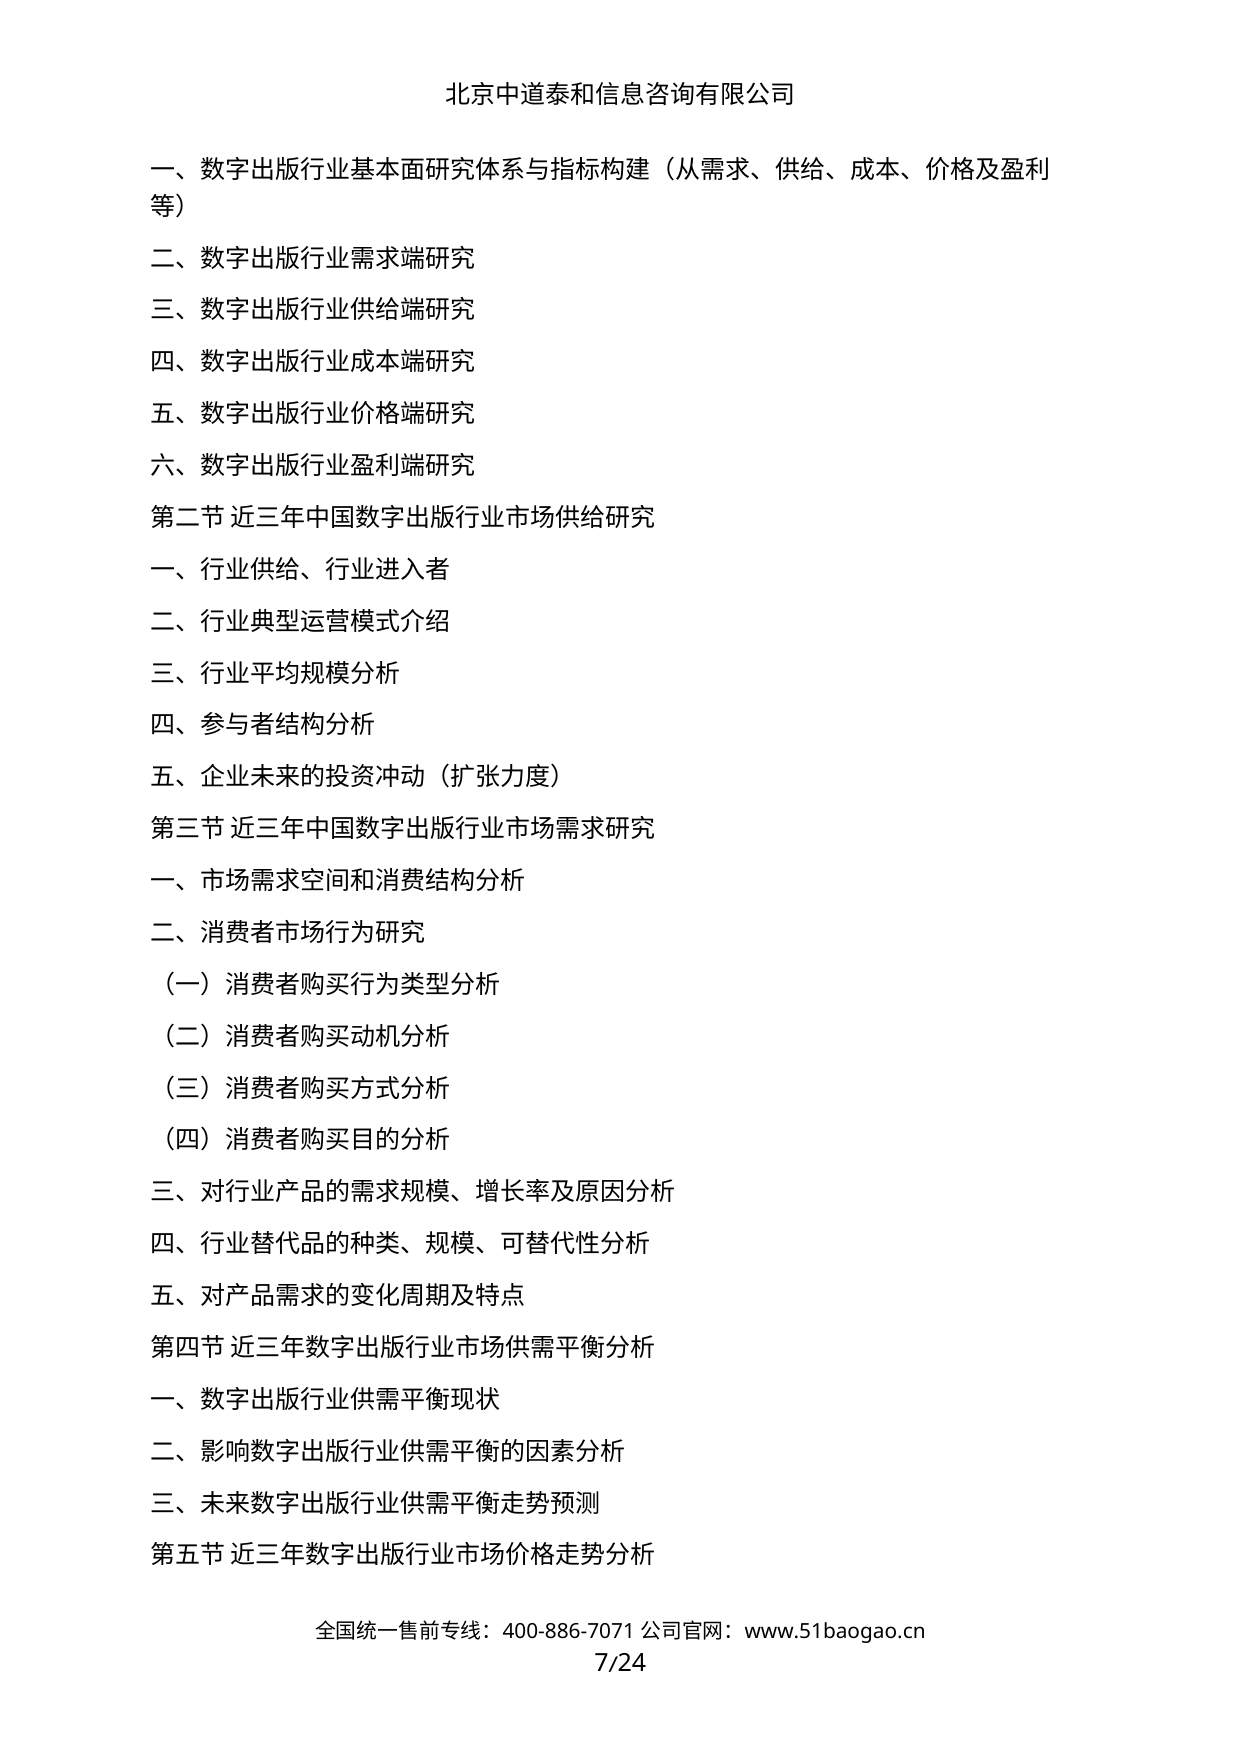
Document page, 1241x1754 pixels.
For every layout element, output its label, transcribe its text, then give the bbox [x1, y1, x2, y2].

text 五、对产品需求的变化周期及特点 [150, 1276, 1090, 1312]
text 二、行业典型运营模式介绍 [150, 601, 1090, 637]
text （四）消费者购买目的分析 [150, 1120, 1090, 1156]
text 三、数字出版行业供给端研究 [150, 290, 1090, 326]
text 三、未来数字出版行业供需平衡走势预测 [150, 1483, 1090, 1519]
text 一、数字出版行业基本面研究体系与指标构建（从需求、供给、成本、价格及盈利等） [150, 150, 1090, 222]
text 一、数字出版行业供需平衡现状 [150, 1379, 1090, 1416]
text 第二节 近三年中国数字出版行业市场供给研究 [150, 497, 1090, 534]
text （二）消费者购买动机分析 [150, 1016, 1090, 1052]
text 四、数字出版行业成本端研究 [150, 342, 1090, 378]
text 一、行业供给、行业进入者 [150, 549, 1090, 586]
text 二、数字出版行业需求端研究 [150, 238, 1090, 274]
text 四、参与者结构分析 [150, 705, 1090, 741]
text 三、行业平均规模分析 [150, 653, 1090, 689]
text 第四节 近三年数字出版行业市场供需平衡分析 [150, 1327, 1090, 1364]
text （一）消费者购买行为类型分析 [150, 964, 1090, 1001]
text 五、数字出版行业价格端研究 [150, 394, 1090, 430]
text 四、行业替代品的种类、规模、可替代性分析 [150, 1224, 1090, 1260]
text 六、数字出版行业盈利端研究 [150, 446, 1090, 482]
text 五、企业未来的投资冲动（扩张力度） [150, 757, 1090, 793]
text 三、对行业产品的需求规模、增长率及原因分析 [150, 1172, 1090, 1208]
text 一、市场需求空间和消费结构分析 [150, 861, 1090, 897]
text （三）消费者购买方式分析 [150, 1068, 1090, 1104]
text 第三节 近三年中国数字出版行业市场需求研究 [150, 809, 1090, 845]
text 二、影响数字出版行业供需平衡的因素分析 [150, 1431, 1090, 1467]
text 二、消费者市场行为研究 [150, 912, 1090, 949]
text 第五节 近三年数字出版行业市场价格走势分析 [150, 1535, 1090, 1571]
